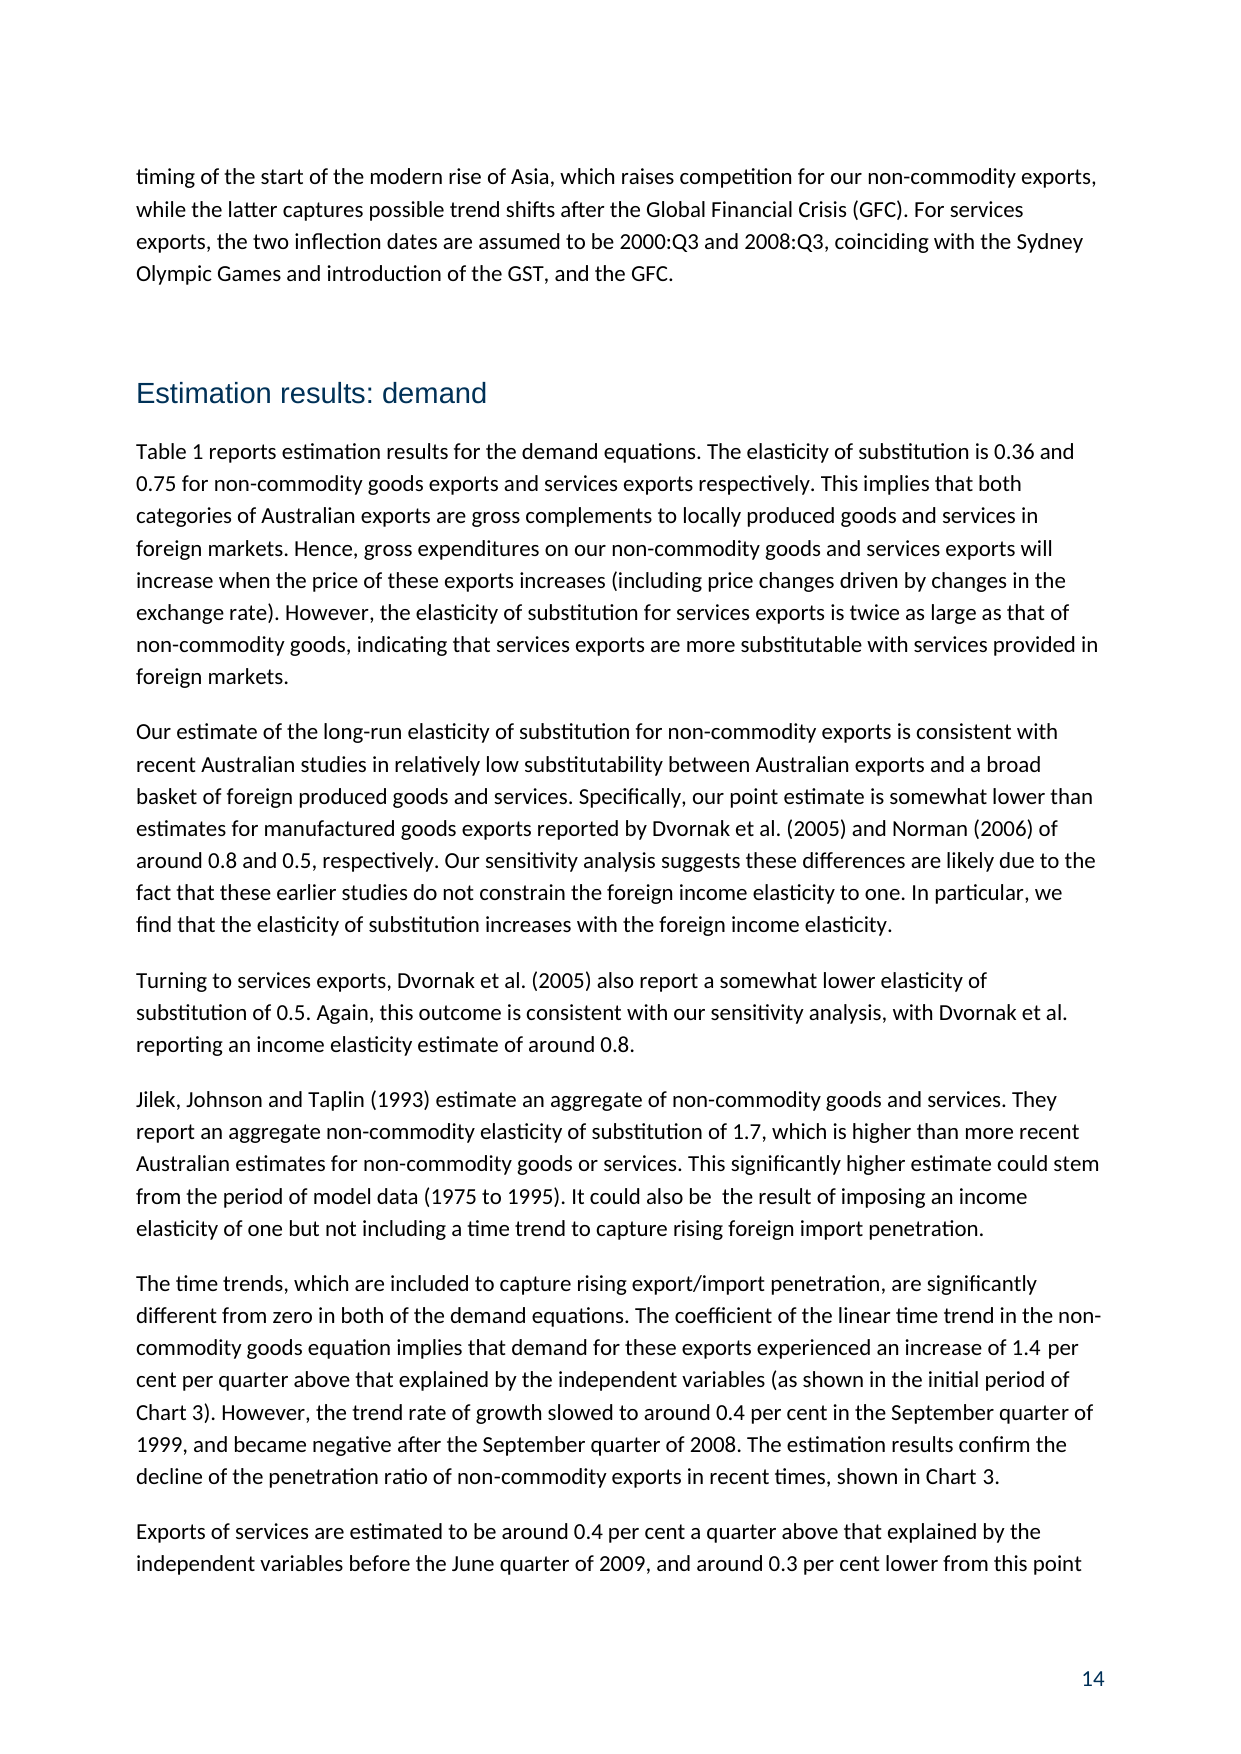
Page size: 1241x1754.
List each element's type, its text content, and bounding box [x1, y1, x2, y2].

text Our estimate of the long-run elasticity of substitution for non-commodity exports is consistent with recent Australian studies in relatively low substitutability between Australian exports and a broad basket of foreign produced goods and services. Specifically, our point estimate is somewhat lower than estimates for manufactured goods exports reported by Dvornak et al. (2005) and Norman (2006) of around 0.8 and 0.5, respectively. Our sensitivity analysis suggests these differences are likely due to the fact that these earlier studies do not constrain the foreign income elasticity to one. In particular, we find that the elasticity of substitution increases with the foreign income elasticity. [136, 717, 1104, 939]
text Jilek, Johnson and Taplin (1993) estimate an aggregate of non-commodity goods and services. They report an aggregate non-commodity elasticity of substitution of 1.7, which is higher than more recent Australian estimates for non-commodity goods or services. This significantly higher estimate could stem from the period of model data (1975 to 1995). It could also be the result of imposing an income elasticity of one but not including a time trend to capture rising foreign import penetration. [136, 1085, 1104, 1242]
text Turning to services exports, Dvornak et al. (2005) also report a somewhat lower elasticity of substitution of 0.5. Again, this outcome is consistent with our sensitivity analysis, with Dvornak et al. reporting an income elasticity estimate of around 0.8. [136, 966, 1104, 1058]
text The time trends, which are included to capture rising export/import penetration, are significantly different from zero in both of the demand equations. The coefficient of the linear time trend in the non-commodity goods equation implies that demand for these exports experienced an increase of 1.4 per cent per quarter above that explained by the independent variables (as shown in the initial period of Chart 3). However, the trend rate of growth slowed to around 0.4 per cent in the September quarter of 1999, and became negative after the September quarter of 2008. The estimation results confirm the decline of the penetration ratio of non-commodity exports in recent times, shown in Chart 3. [136, 1269, 1104, 1490]
text Estimation results: demand [136, 376, 1104, 409]
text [136, 162, 1104, 287]
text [136, 1517, 1104, 1577]
text Table 1 reports estimation results for the demand equations. The elasticity of substitution is 0.36 and 0.75 for non-commodity goods exports and services exports respectively. This implies that both categories of Australian exports are gross complements to locally produced goods and services in foreign markets. Hence, gross expenditures on our non-commodity goods and services exports will increase when the price of these exports increases (including price changes driven by changes in the exchange rate). However, the elasticity of substitution for services exports is twice as large as that of non-commodity goods, indicating that services exports are more substitutable with services provided in foreign markets. [136, 437, 1104, 690]
